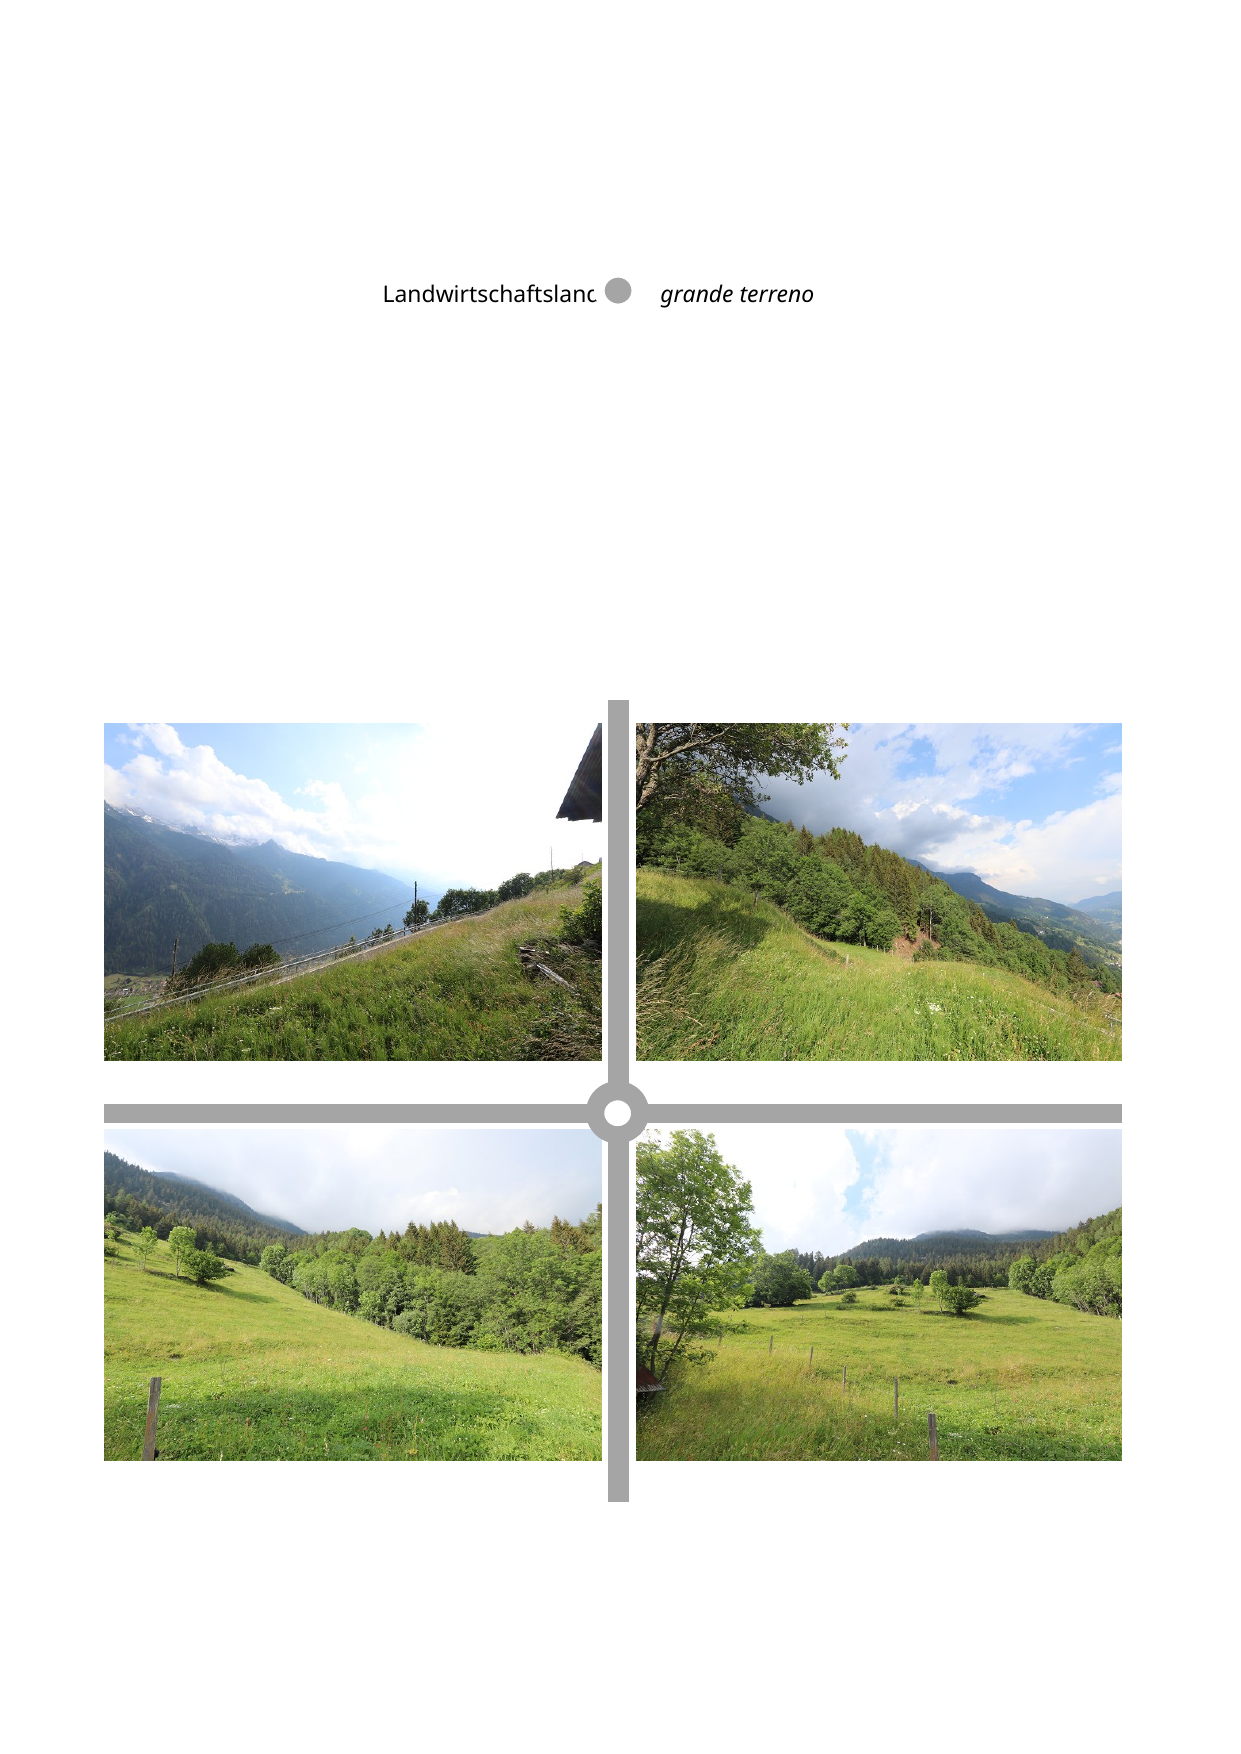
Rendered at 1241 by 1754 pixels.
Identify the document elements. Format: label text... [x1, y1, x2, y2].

picture [104, 723, 602, 1061]
text Landwirtschaftsland grande terreno [634, 278, 1122, 309]
picture [636, 723, 1122, 1061]
text Landwirtschaftsland grande terreno [118, 278, 602, 309]
picture [104, 1129, 602, 1461]
picture [636, 1129, 1122, 1461]
